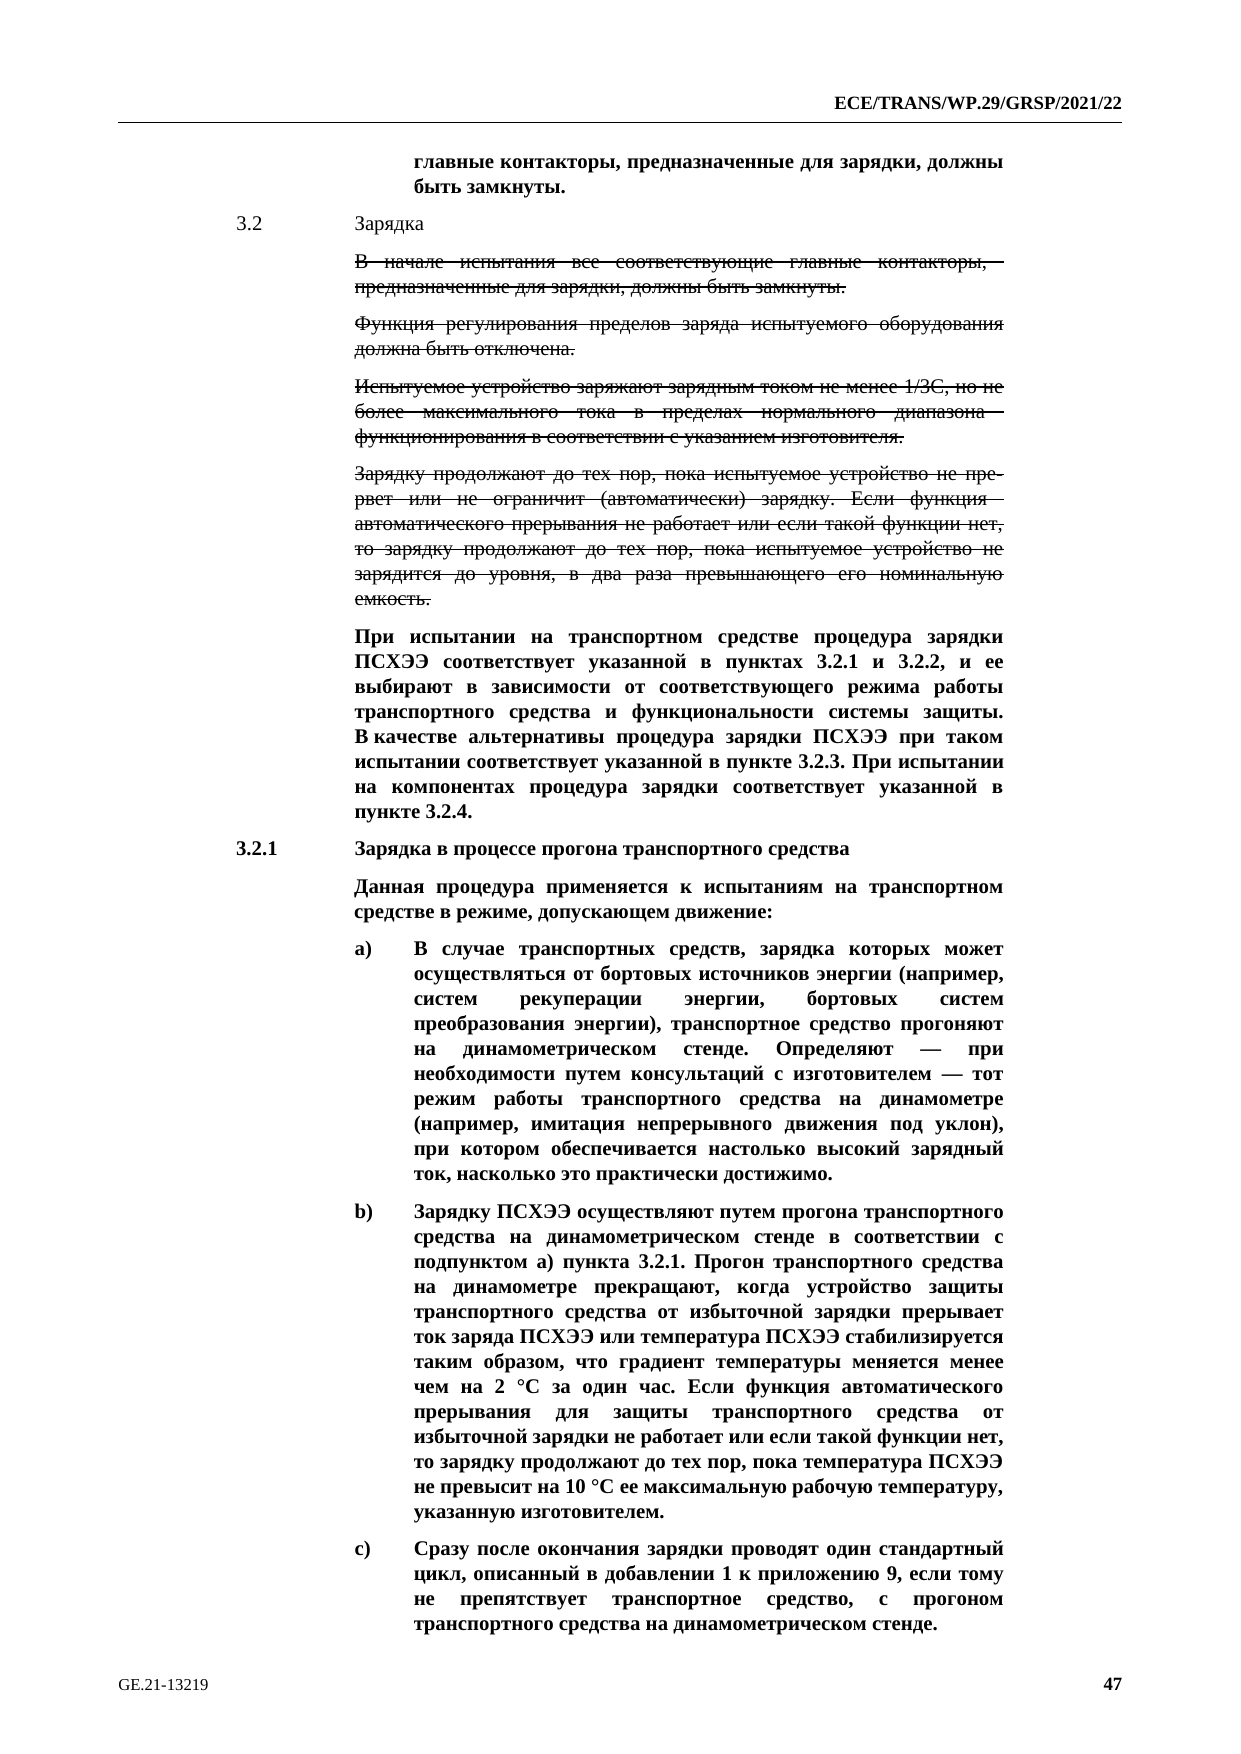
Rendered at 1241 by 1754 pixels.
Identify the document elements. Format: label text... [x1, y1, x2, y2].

text а) В случае транспортных средств, зарядка которых может осуществляться от бортовых источников энергии (например, систем рекуперации энергии, бортовых систем преобразования энергии), транспортное средство прогоняют на динамометрическом стенде. Определяют — при необходимости путем консультаций с изготовителем — тот режим работы транспортного средства на динамометре (например, имитация непрерывного движения под уклон), при котором обеспечивается настолько высокий зарядный ток, насколько это практически достижимо. [354, 935, 1004, 1185]
text При испытании на транспортном средстве процедура зарядки ПСХЭЭ соответствует указанной в пунктах 3.2.1 и 3.2.2, и ее выбирают в зависимости от соответствующего режима работы транспортного средства и функциональности системы защиты. В качестве альтернативы процедура зарядки ПСХЭЭ при таком испытании соответствует указанной в пункте 3.2.3. При испытании на компонентах процедура зарядки соответствует указанной в пункте 3.2.4. [354, 623, 1004, 823]
text В начале испытания все соответствующие главные контакторы, предназначенные для зарядки, должны быть замкнуты. [354, 248, 1004, 261]
text b) Зарядку ПСХЭЭ осуществляют путем прогона транспортного средства на динамометрическом стенде в соответствии с подпунктом а) пункта 3.2.1. Прогон транспортного средства на динамометре прекращают, когда устройство защиты транспортного средства от избыточной зарядки прерывает ток заряда ПСХЭЭ или температура ПСХЭЭ стабилизируется таким образом, что градиент температуры меняется менее чем на 2 °C за один час. Если функция автоматического прерывания для защиты транспортного средства от избыточной зарядки не работает или если такой функции нет, то зарядку продолжают до тех пор, пока температура ПСХЭЭ не превысит на 10 °C ее максимальную рабочую температуру, указанную изготовителем. [354, 1198, 1004, 1523]
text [354, 148, 1004, 198]
text 3.2.1 Зарядка в процессе прогона транспортного средства [236, 835, 1004, 860]
text Испытуемое устройство заряжают зарядным током не менее 1/3C, но не более максимального тока в пределах нормального диапазона функционирования в соответствии с указанием изготовителя. [354, 412, 1004, 448]
text В начале испытания все соответствующие главные контакторы, предназначенные для зарядки, должны быть замкнуты. [354, 262, 1004, 298]
text Функция регулирования пределов заряда испытуемого оборудования должна быть отключена. [354, 310, 1004, 324]
text c) Сразу после окончания зарядки проводят один стандартный цикл, описанный в добавлении 1 к приложению 9, если тому не препятствует транспортное средство, с прогоном транспортного средства на динамометрическом стенде. [354, 1535, 1004, 1635]
text 3.2 Зарядка [236, 210, 1004, 235]
text Испытуемое устройство заряжают зарядным током не менее 1/3C, но не более максимального тока в пределах нормального диапазона функционирования в соответствии с указанием изготовителя. [354, 387, 1004, 411]
text Функция регулирования пределов заряда испытуемого оборудования должна быть отключена. [354, 325, 1004, 360]
text Зарядку продолжают до тех пор, пока испытуемое устройство не пре-рвет или не ограничит (автоматически) зарядку. Если функция автоматического прерывания не работает или если такой функции нет, то зарядку продолжают до тех пор, пока испытуемое устройство не зарядится до уровня, в два раза превышающего его номинальную емкость. [354, 575, 1004, 610]
text Данная процедура применяется к испытаниям на транспортном средстве в режиме, допускающем движение: [236, 873, 1004, 923]
